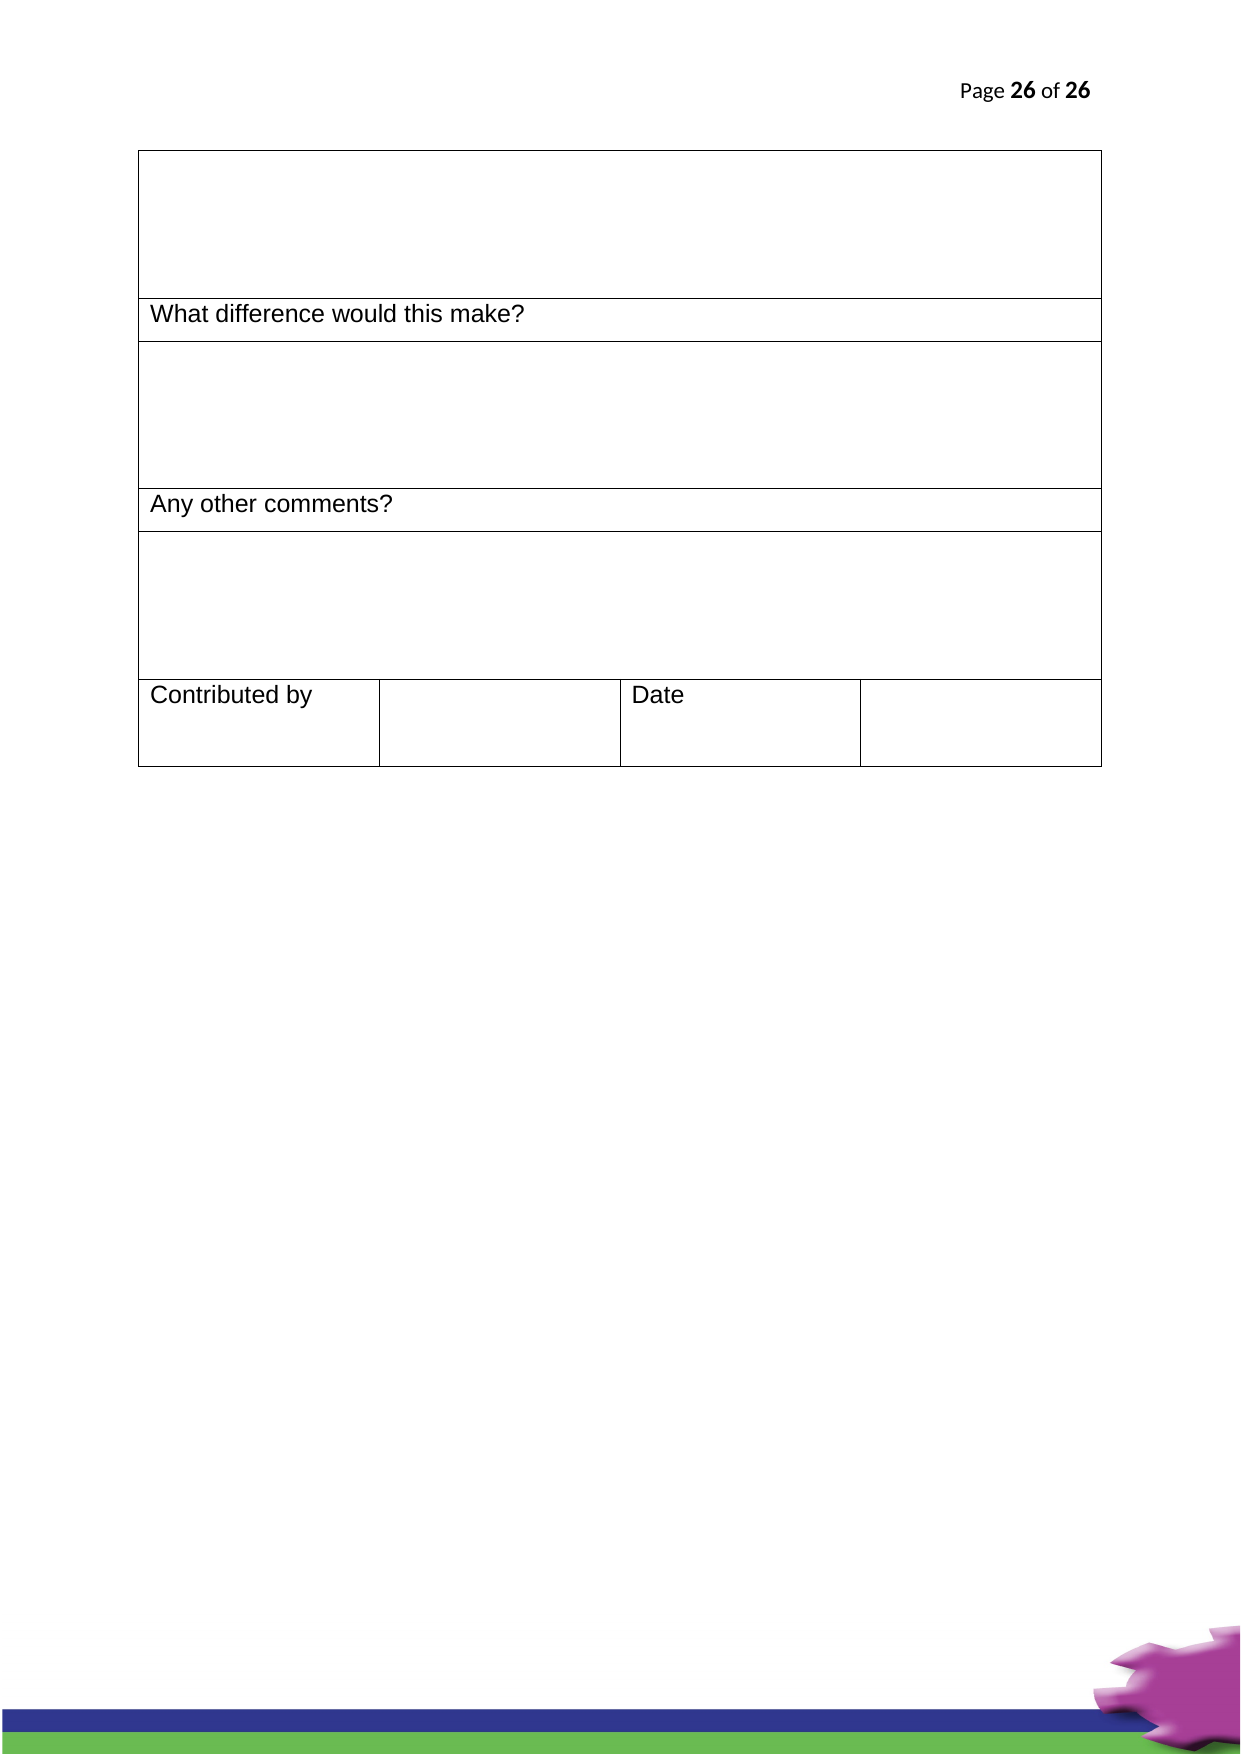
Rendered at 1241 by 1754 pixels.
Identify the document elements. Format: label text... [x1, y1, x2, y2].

table_cell [139, 151, 1101, 298]
table_cell Contributed by [139, 680, 379, 766]
picture [2, 1614, 1241, 1754]
table_cell [139, 342, 1101, 488]
table_cell [139, 532, 1101, 679]
table_cell [861, 680, 1101, 766]
table_cell Any other comments? [139, 489, 1101, 531]
table_cell [380, 680, 620, 766]
table_cell Date [621, 680, 860, 766]
table_cell What difference would this make? [139, 299, 1101, 341]
